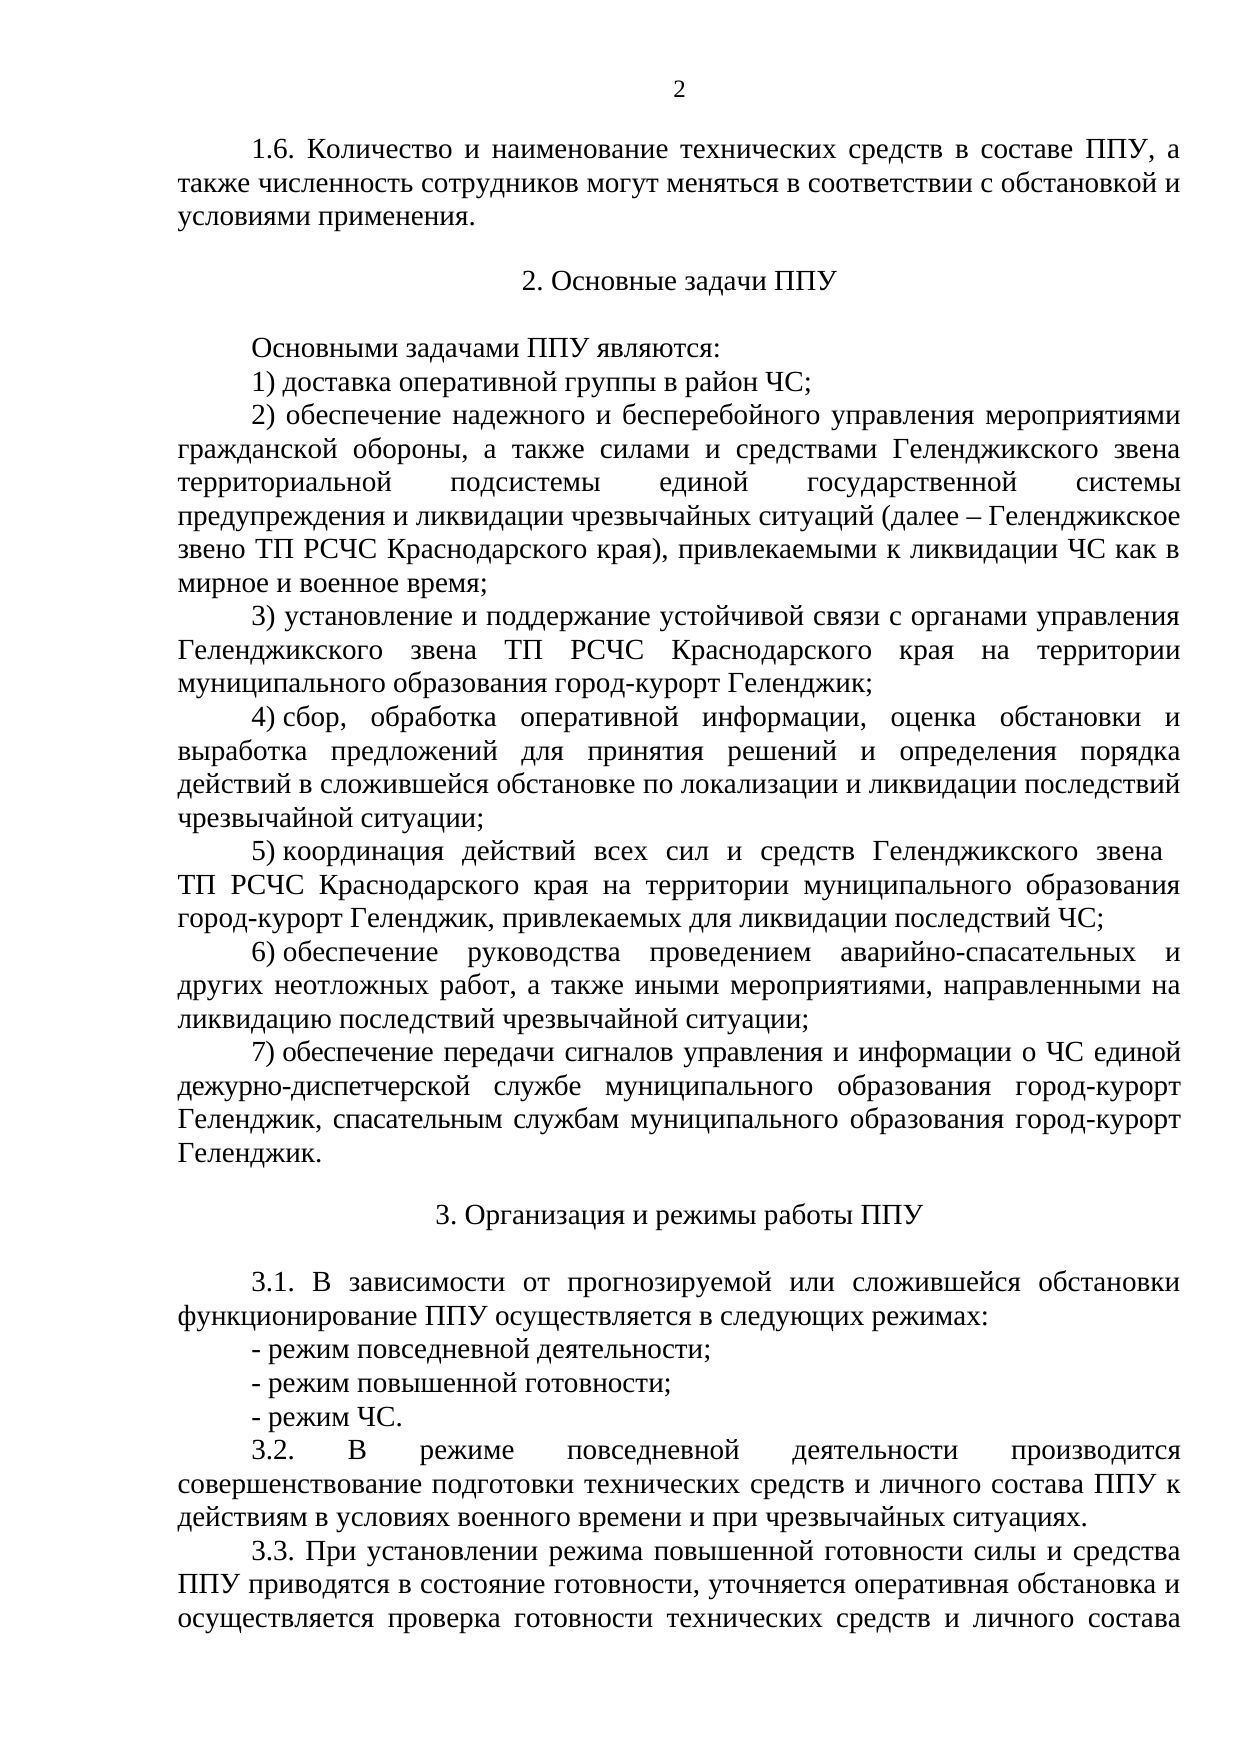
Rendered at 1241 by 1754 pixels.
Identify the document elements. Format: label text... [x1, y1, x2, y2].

text 1) доставка оперативной группы в район ЧС; [177, 364, 1181, 397]
text - режим ЧС. [177, 1399, 1181, 1432]
text 3.1. В зависимости от прогнозируемой или сложившейся обстановки функционирование ППУ осуществляется в следующих режимах: [177, 1264, 1181, 1332]
text 4) сбор, обработка оперативной информации, оценка обстановки и выработка предложений для принятия решений и определения порядка действий в сложившейся обстановке по локализации и ликвидации последствий чрезвычайной ситуации; [177, 699, 1181, 833]
text 2. Основные задачи ППУ [177, 263, 1181, 297]
text 3.2. В режиме повседневной деятельности производится совершенствование подготовки технических средств и личного состава ППУ к действиям в условиях военного времени и при чрезвычайных ситуациях. [177, 1432, 1181, 1533]
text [177, 1533, 1181, 1633]
text - режим повышенной готовности; [177, 1365, 1181, 1399]
text - режим повседневной деятельности; [177, 1332, 1181, 1365]
text 3) установление и поддержание устойчивой связи с органами управления Геленджикского звена ТП РСЧС Краснодарского края на территории муниципального образования город-курорт Геленджик; [177, 598, 1181, 699]
text 6) обеспечение руководства проведением аварийно-спасательных и других неотложных работ, а также иными мероприятиями, направленными на ликвидацию последствий чрезвычайной ситуации; [177, 934, 1181, 1034]
text 3. Организация и режимы работы ППУ [177, 1197, 1181, 1231]
text 2) обеспечение надежного и бесперебойного управления мероприятиями гражданской обороны, а также силами и средствами Геленджикского звена территориальной подсистемы единой государственной системы предупреждения и ликвидации чрезвычайных ситуаций (далее – Геленджикское звено ТП РСЧС Краснодарского края), привлекаемыми к ликвидации ЧС как в мирное и военное время; [177, 397, 1181, 598]
text 5) координация действий всех сил и средств Геленджикского звена ТП РСЧС Краснодарского края на территории муниципального образования город-курорт Геленджик, привлекаемых для ликвидации последствий ЧС; [177, 833, 1181, 934]
text 7) обеспечение передачи сигналов управления и информации о ЧС единой дежурно-диспетчерской службе муниципального образования город-курорт Геленджик, спасательным службам муниципального образования город-курорт Геленджик. [177, 1034, 1181, 1169]
text 1.6. Количество и наименование технических средств в составе ППУ, а также численность сотрудников могут меняться в соответствии с обстановкой и условиями применения. [177, 131, 1181, 232]
text Основными задачами ППУ являются: [177, 330, 1181, 364]
